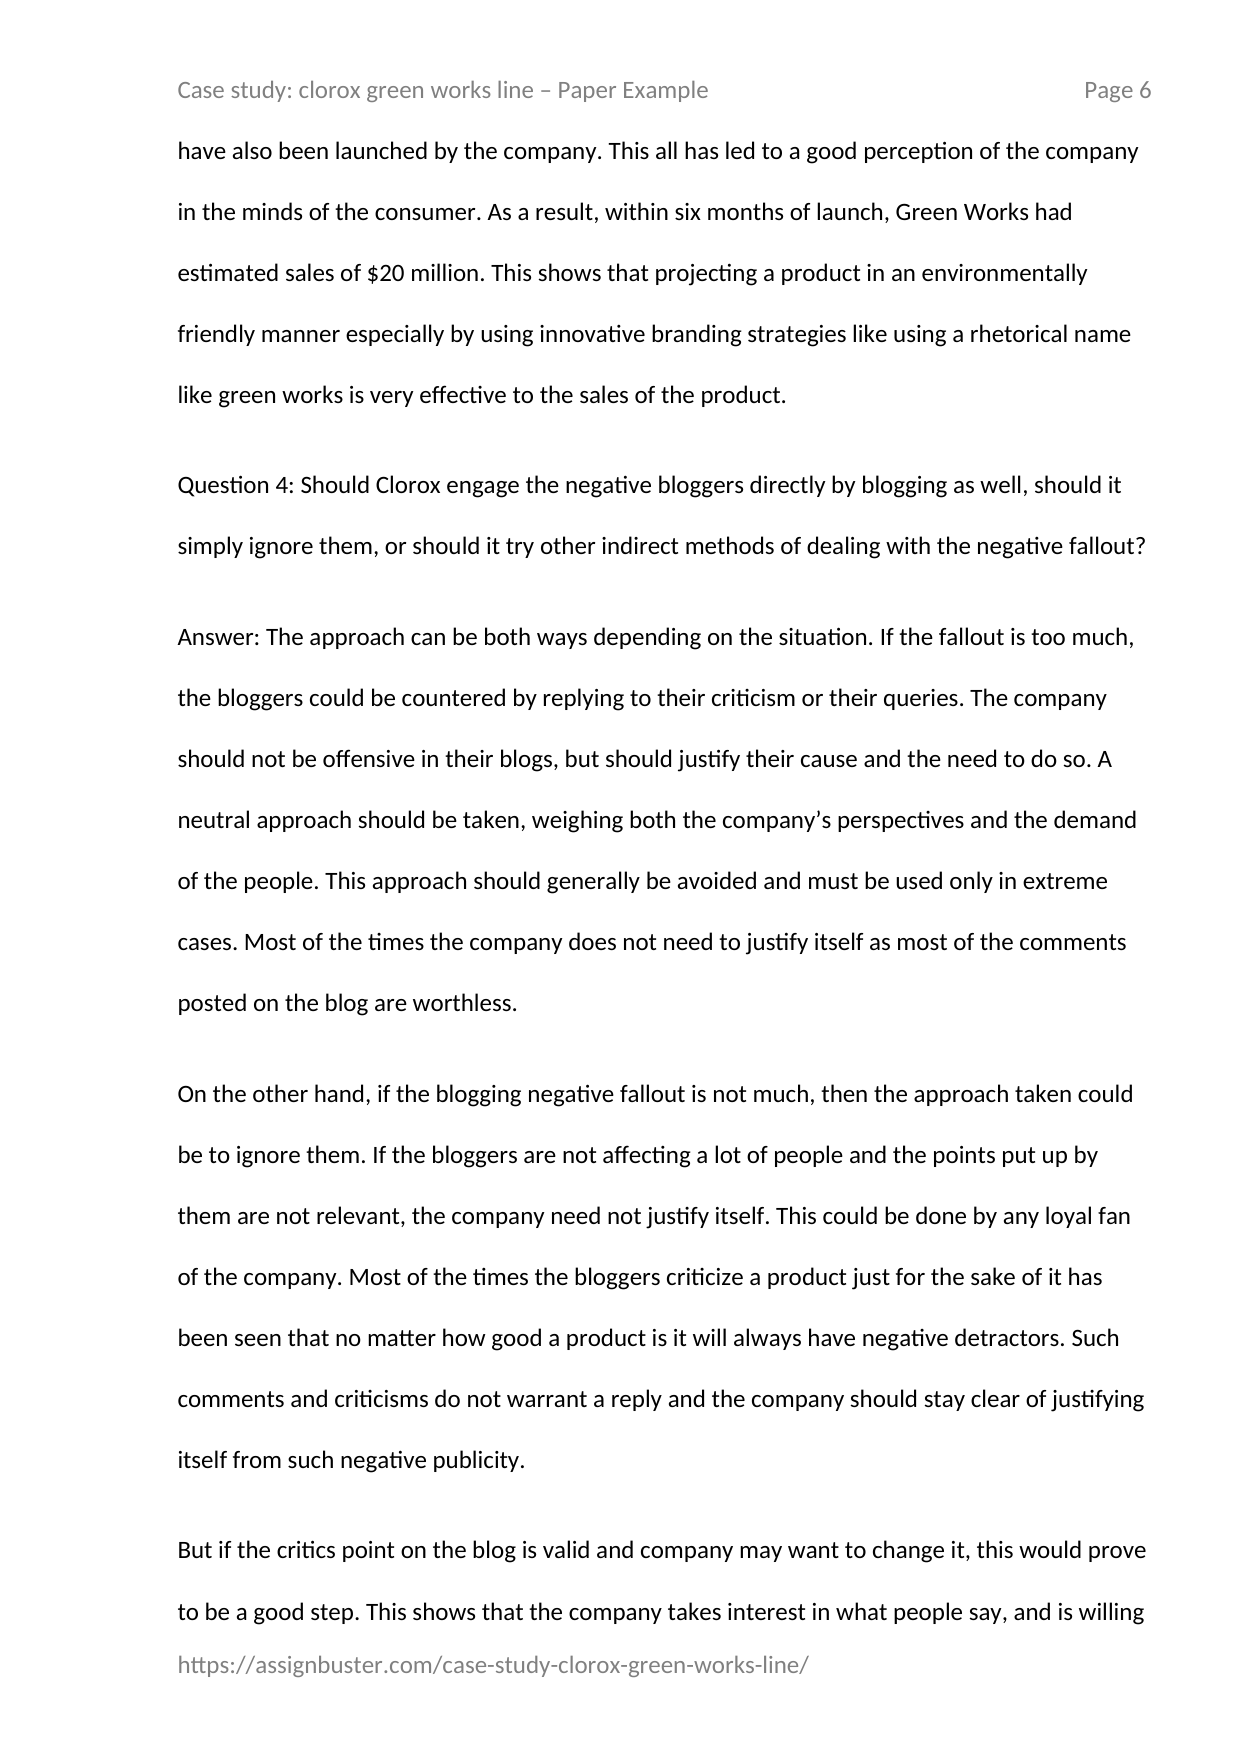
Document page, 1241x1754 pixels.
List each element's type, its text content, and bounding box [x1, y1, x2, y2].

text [177, 1534, 1152, 1626]
text Answer: The approach can be both ways depending on the situation. If the fallout is too much, the bloggers could be countered by replying to their criticism or their queries. The company should not be offensive in their blogs, but should justify their cause and the need to do so. A neutral approach should be taken, weighing both the company’s perspectives and the demand of the people. This approach should generally be avoided and must be used only in extreme cases. Most of the times the company does not need to justify itself as most of the comments posted on the blog are worthless. [177, 621, 1152, 1018]
text Question 4: Should Clorox engage the negative bloggers directly by blogging as well, should it simply ignore them, or should it try other indirect methods of dealing with the negative fallout? [177, 469, 1152, 561]
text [177, 135, 1152, 409]
text On the other hand, if the blogging negative fallout is not much, then the approach taken could be to ignore them. If the bloggers are not affecting a lot of people and the points put up by them are not relevant, the company need not justify itself. This could be done by any loyal fan of the company. Most of the times the bloggers criticize a product just for the sake of it has been seen that no matter how good a product is it will always have negative detractors. Such comments and criticisms do not warrant a reply and the company should stay clear of justifying itself from such negative publicity. [177, 1078, 1152, 1474]
